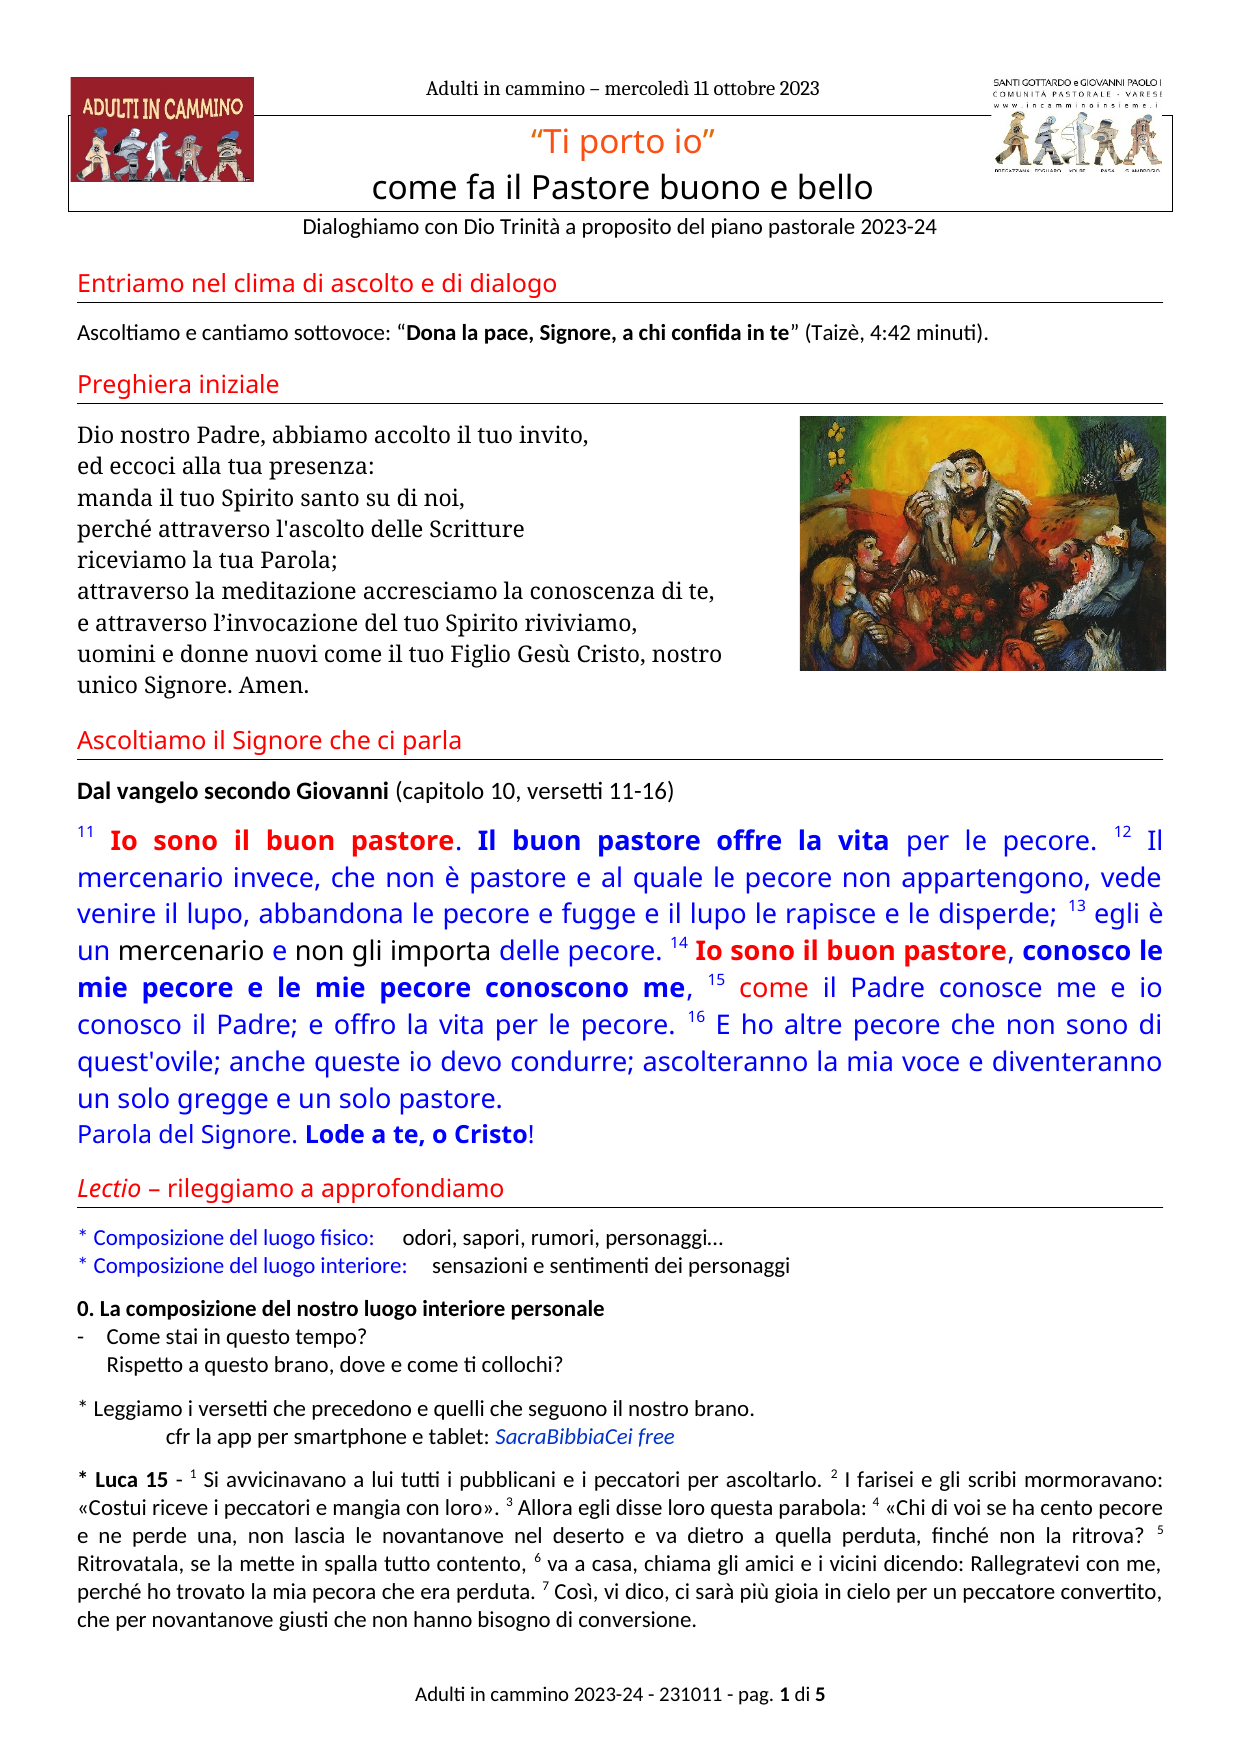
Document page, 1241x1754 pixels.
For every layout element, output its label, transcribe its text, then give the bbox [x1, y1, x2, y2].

text * Composizione del luogo interiore: sensazioni e sentimenti dei personaggi [77, 1251, 1163, 1279]
text cfr la app per smartphone e tablet: SacraBibbiaCei free [77, 1422, 1163, 1450]
text come fa il Pastore buono e bello [69, 161, 1172, 211]
text Dialoghiamo con Dio Trinità a proposito del piano pastorale 2023-24 [77, 212, 1163, 240]
text * Leggiamo i versetti che precedono e quelli che seguono il nostro brano. [77, 1394, 1163, 1422]
picture [70, 77, 254, 182]
text Ascoltiamo e cantiamo sottovoce: “Dona la pace, Signore, a chi confida in te” (Taizè, 4:42 minuti). [77, 318, 1163, 346]
text uomini e donne nuovi come il tuo Figlio Gesù Cristo, nostro unico Signore. Amen. [77, 638, 1163, 700]
picture [799, 416, 1167, 671]
text * Luca 15 - 1 Si avvicinavano a lui tutti i pubblicani e i peccatori per ascoltarlo. 2 I farisei e gli scribi mormoravano: «Costui riceve i peccatori e mangia con loro». 3 Allora egli disse loro questa parabola: 4 «Chi di voi se ha cento pecore e ne perde una, non lascia le novantanove nel deserto e va dietro a quella perduta, finché non la ritrova? 5 Ritrovatala, se la mette in spalla tutto contento, 6 va a casa, chiama gli amici e i vicini dicendo: Rallegratevi con me, perché ho trovato la mia pecora che era perduta. 7 Così, vi dico, ci sarà più gioia in cielo per un peccatore convertito, che per novantanove giusti che non hanno bisogno di conversione. [77, 1465, 1163, 1633]
text Ascoltiamo il Signore che ci parla [77, 723, 1163, 759]
text Lectio – rileggiamo a approfondiamo [77, 1171, 1163, 1207]
text Preghiera iniziale [77, 366, 1163, 403]
picture [990, 76, 1162, 171]
text e attraverso l’invocazione del tuo Spirito riviviamo, [77, 606, 799, 638]
text * Composizione del luogo fisico: odori, sapori, rumori, personaggi… [77, 1223, 1163, 1251]
text perché attraverso l'ascolto delle Scritture [77, 513, 799, 544]
text ed eccoci alla tua presenza: [77, 450, 799, 481]
text Rispetto a questo brano, dove e come ti collochi? [77, 1351, 1163, 1378]
text Dio nostro Padre, abbiamo accolto il tuo invito, [77, 419, 799, 450]
text Entriamo nel clima di ascolto e di dialogo [77, 266, 1163, 302]
text “Ti porto io” [254, 116, 990, 161]
text - Come stai in questo tempo? [77, 1322, 1163, 1351]
text 0. La composizione del nostro luogo interiore personale [77, 1294, 1163, 1322]
text Parola del Signore. Lode a te, o Cristo! [77, 1116, 1163, 1150]
text 11 Io sono il buon pastore. Il buon pastore offre la vita per le pecore. 12 Il mercenario invece, che non è pastore e al quale le pecore non appartengono, vede venire il lupo, abbandona le pecore e fugge e il lupo le rapisce e le disperde; 13 egli è un mercenario e non gli importa delle pecore. 14 Io sono il buon pastore, conosco le mie pecore e le mie pecore conoscono me, 15 come il Padre conosce me e io conosco il Padre; e offro la vita per le pecore. 16 E ho altre pecore che non sono di quest'ovile; anche queste io devo condurre; ascolteranno la mia voce e diventeranno un solo gregge e un solo pastore. [77, 821, 1163, 1116]
text manda il tuo Spirito santo su di noi, [77, 481, 799, 513]
text Dal vangelo secondo Giovanni (capitolo 10, versetti 11-16) [77, 775, 1163, 806]
text attraverso la meditazione accresciamo la conoscenza di te, [77, 575, 799, 606]
text riceviamo la tua Parola; [77, 544, 799, 575]
text Adulti in cammino – mercoledì 11 ottobre 2023 [254, 77, 990, 101]
